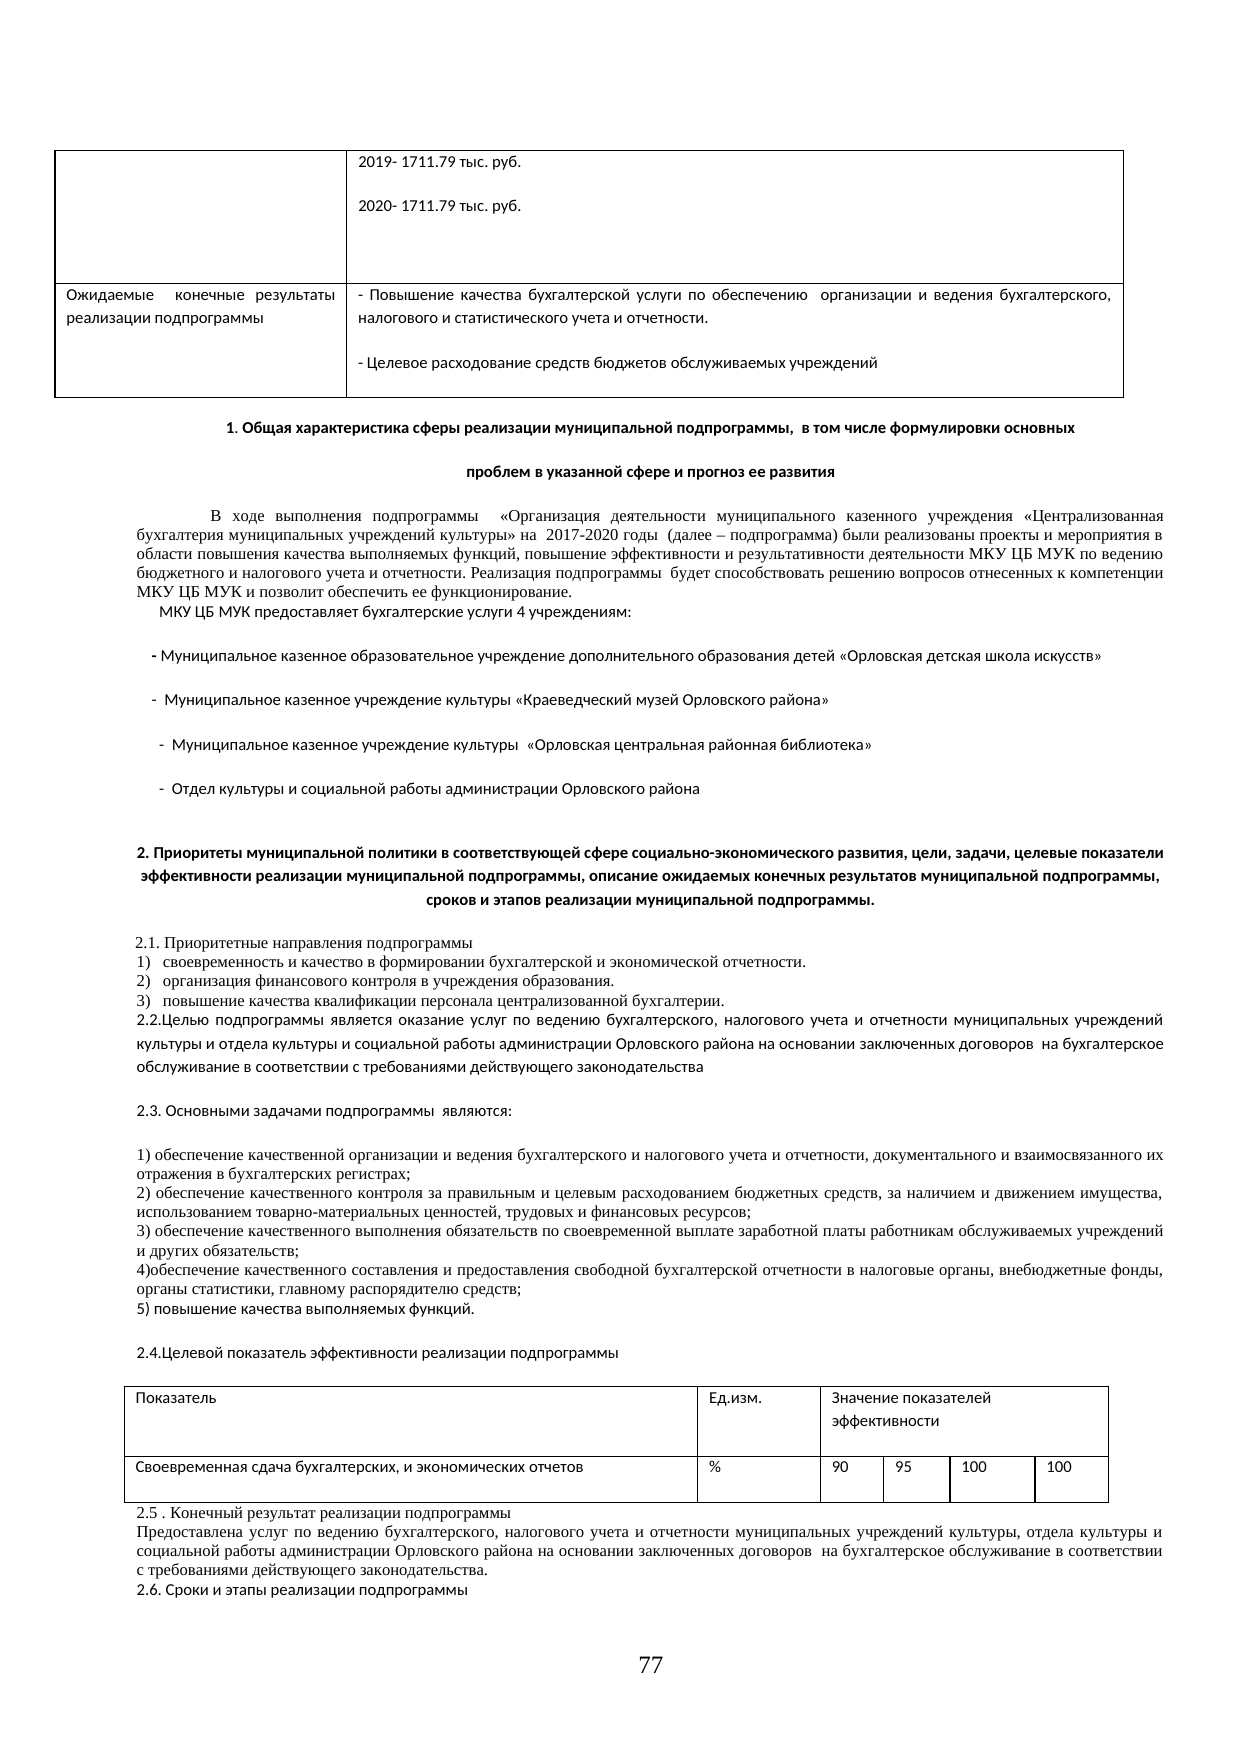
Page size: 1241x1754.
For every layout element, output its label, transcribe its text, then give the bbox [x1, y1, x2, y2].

text 1) своевременность и качество в формировании бухгалтерской и экономической отчетности. [136, 952, 1164, 971]
text 5) повышение качества выполняемых функций. [136, 1298, 1164, 1318]
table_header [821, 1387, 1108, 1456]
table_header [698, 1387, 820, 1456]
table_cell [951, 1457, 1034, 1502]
text 2.4.Целевой показатель эффективности реализации подпрограммы [136, 1342, 1164, 1362]
text В ходе выполнения подпрограммы «Организация деятельности муниципального казенного учреждения «Централизованная бухгалтерия муниципальных учреждений культуры» на 2017-2020 годы (далее – подпрограмма) были реализованы проекты и мероприятия в области повышения качества выполняемых функций, повышение эффективности и результативности деятельности МКУ ЦБ МУК по ведению бюджетного и налогового учета и отчетности. Реализация подпрограммы будет способствовать решению вопросов отнесенных к компетенции МКУ ЦБ МУК и позволит обеспечить ее функционирование. [136, 505, 1164, 601]
text 2) обеспечение качественного контроля за правильным и целевым расходованием бюджетных средств, за наличием и движением имущества, использованием товарно-материальных ценностей, трудовых и финансовых ресурсов; [136, 1183, 1164, 1221]
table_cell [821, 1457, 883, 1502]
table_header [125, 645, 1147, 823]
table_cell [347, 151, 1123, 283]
text Предоставлена услуг по ведению бухгалтерского, налогового учета и отчетности муниципальных учреждений культуры, отдела культуры и социальной работы администрации Орловского района на основании заключенных договоров на бухгалтерское обслуживание в соответствии с требованиями действующего законодательства. [136, 1522, 1164, 1579]
text 2.2.Целью подпрограммы является оказание услуг по ведению бухгалтерского, налогового учета и отчетности муниципальных учреждений культуры и отдела культуры и социальной работы администрации Орловского района на основании заключенных договоров на бухгалтерское обслуживание в соответствии с требованиями действующего законодательства [136, 1009, 1164, 1077]
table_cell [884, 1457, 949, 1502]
text 2.3. Основными задачами подпрограммы являются: [136, 1100, 1164, 1121]
text 2.1. Приоритетные направления подпрограммы [135, 933, 1164, 952]
text 3) обеспечение качественного выполнения обязательств по своевременной выплате заработной платы работникам обслуживаемых учреждений и других обязательств; [136, 1221, 1164, 1259]
text 2.6. Сроки и этапы реализации подпрограммы [136, 1579, 1164, 1600]
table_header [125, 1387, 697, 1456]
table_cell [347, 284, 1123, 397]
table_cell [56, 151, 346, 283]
text 1) обеспечение качественной организации и ведения бухгалтерского и налогового учета и отчетности, документального и взаимосвязанного их отражения в бухгалтерских регистрах; [136, 1144, 1164, 1183]
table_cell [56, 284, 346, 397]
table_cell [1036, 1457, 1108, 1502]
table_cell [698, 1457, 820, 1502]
text МКУ ЦБ МУК предоставляет бухгалтерские услуги 4 учреждениям: [136, 601, 1164, 622]
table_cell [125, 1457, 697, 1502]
text 2. Приоритеты муниципальной политики в соответствующей сфере социально-экономического развития, цели, задачи, целевые показатели эффективности реализации муниципальной подпрограммы, описание ожидаемых конечных результатов муниципальной подпрограммы, сроков и этапов реализации муниципальной подпрограммы. [136, 842, 1164, 909]
text 4)обеспечение качественного составления и предоставления свободной бухгалтерской отчетности в налоговые органы, внебюджетные фонды, органы статистики, главному распорядителю средств; [136, 1259, 1164, 1298]
text проблем в указанной сфере и прогноз ее развития [136, 461, 1164, 482]
text 2.5 . Конечный результат реализации подпрограммы [136, 1503, 1164, 1522]
text 3) повышение качества квалификации персонала централизованной бухгалтерии. [136, 990, 1164, 1009]
text 2) организация финансового контроля в учреждения образования. [136, 971, 1164, 990]
text 1. Общая характеристика сферы реализации муниципальной подпрограммы, в том числе формулировки основных [136, 417, 1164, 437]
